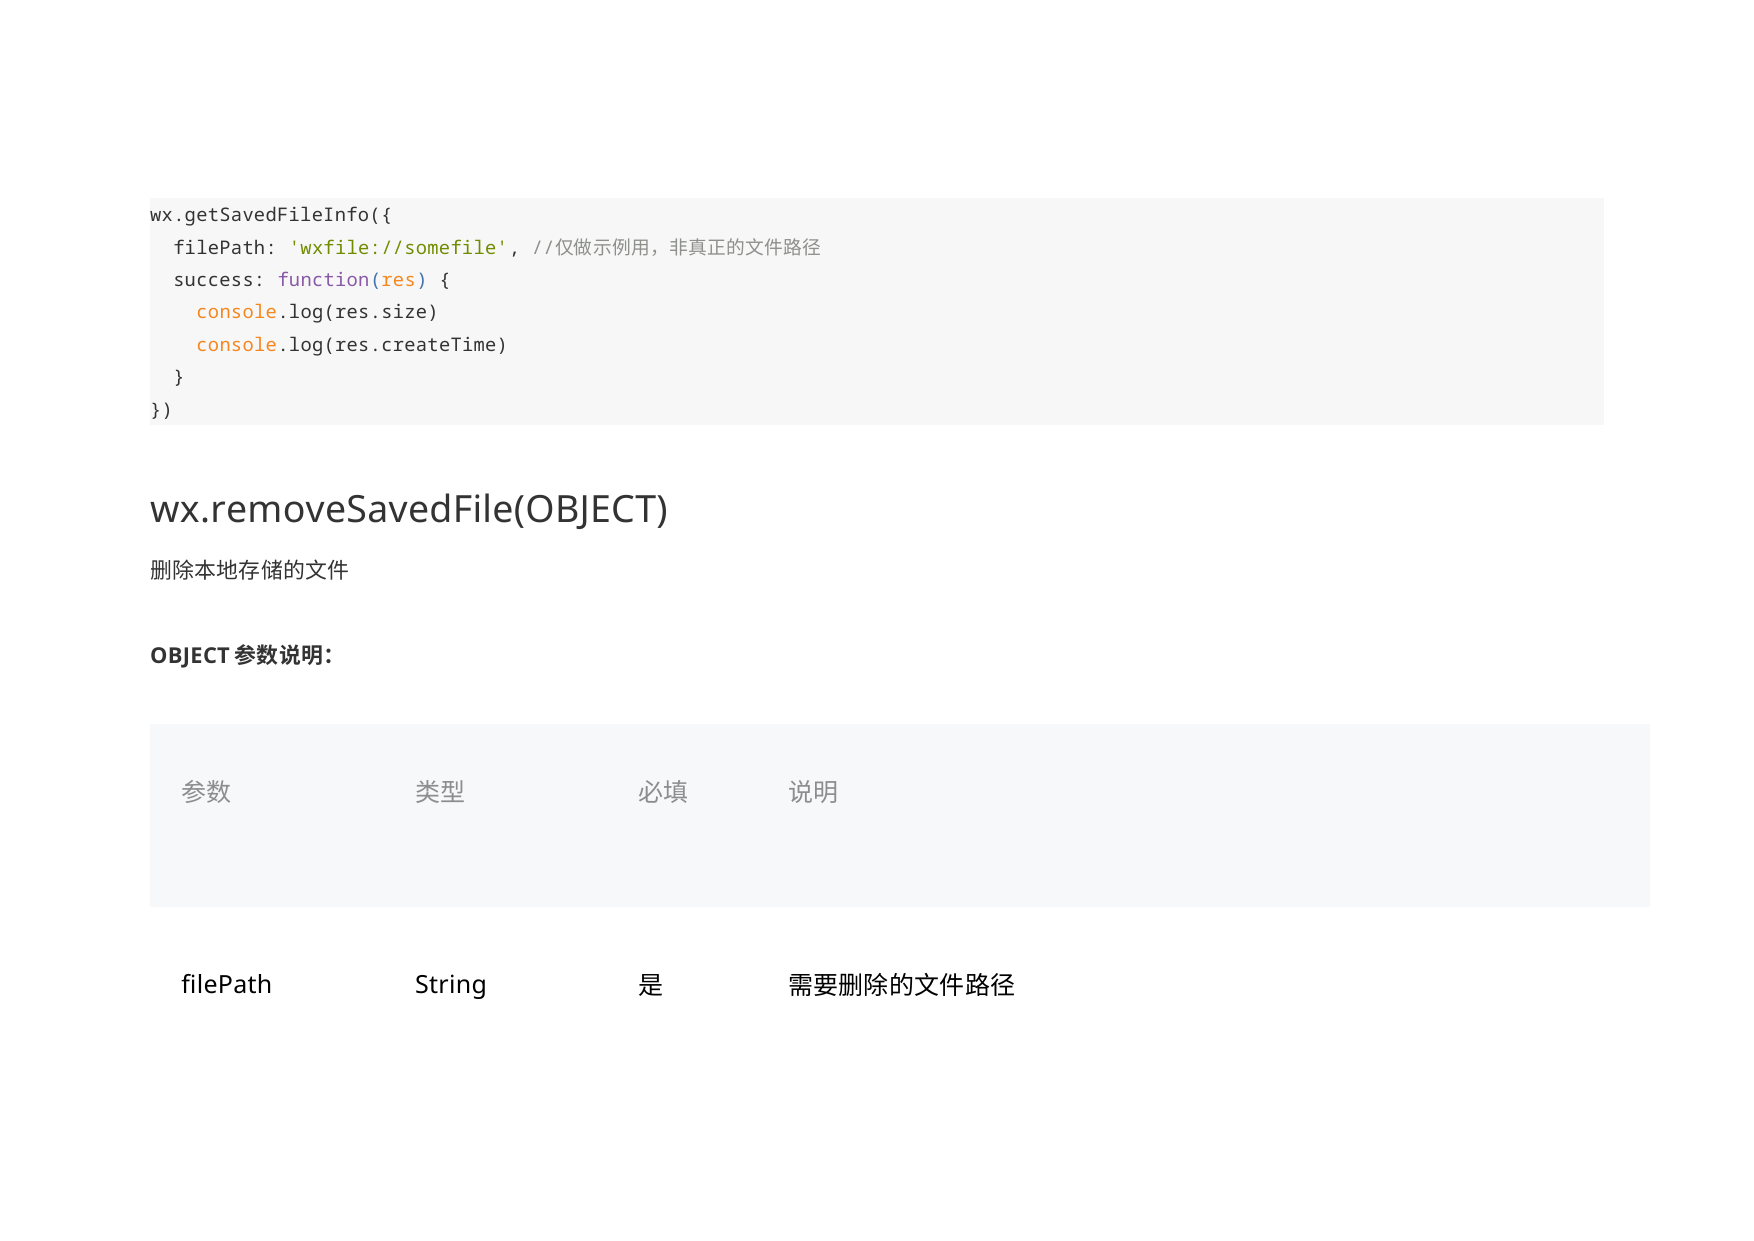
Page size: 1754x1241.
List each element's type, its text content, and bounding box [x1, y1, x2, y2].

text wx.getSavedFileInfo({ [150, 198, 1604, 230]
text console.log(res.size) [150, 295, 1604, 328]
table_cell String [384, 907, 607, 1035]
table_header 说明 [757, 724, 1650, 907]
table_cell filePath [150, 907, 384, 1035]
table_cell 需要删除的文件路径 [757, 907, 1650, 1035]
table_cell 是 [607, 907, 757, 1035]
text success: function(res) { [150, 263, 1604, 295]
table_header 参数 [150, 724, 384, 907]
text 删除本地存储的文件 [150, 553, 1604, 585]
table_header 必填 [607, 724, 757, 907]
text filePath: 'wxfile://somefile', //仅做示例用，非真正的文件路径 [150, 230, 1604, 263]
text console.log(res.createTime) [150, 328, 1604, 360]
table_header 类型 [384, 724, 607, 907]
text OBJECT参数说明： [150, 638, 1604, 671]
text } [150, 360, 1604, 393]
text }) [150, 393, 1604, 425]
text wx.removeSavedFile(OBJECT) [150, 475, 1604, 540]
